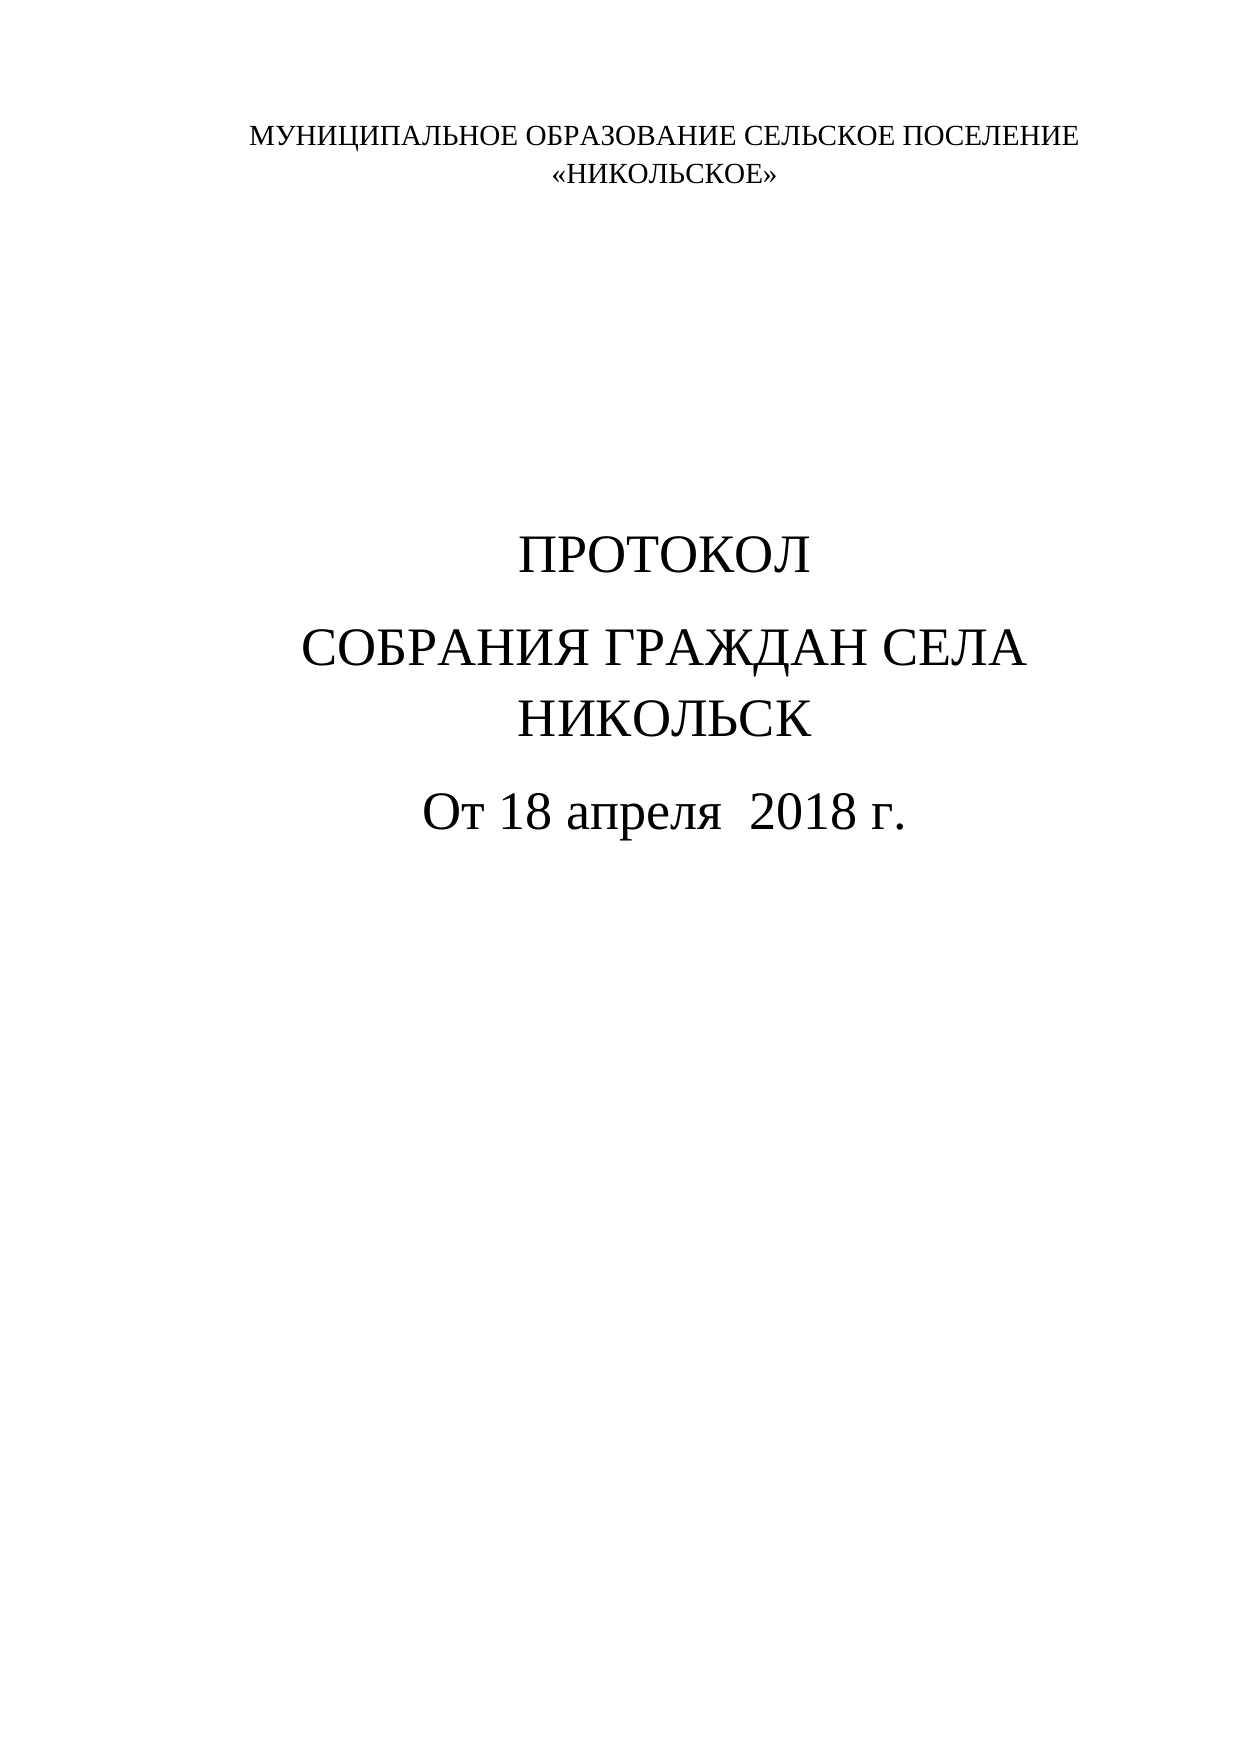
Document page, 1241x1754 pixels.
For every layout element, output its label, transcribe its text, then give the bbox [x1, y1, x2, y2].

text МУНИЦИПАЛЬНОЕ ОБРАЗОВАНИЕ СЕЛЬСКОЕ ПОСЕЛЕНИЕ «НИКОЛЬСКОЕ» [177, 118, 1152, 190]
text СОБРАНИЯ ГРАЖДАН СЕЛА НИКОЛЬСК [177, 615, 1152, 748]
text ПРОТОКОЛ [177, 522, 1152, 584]
text От 18 апреля 2018 г. [177, 779, 1152, 841]
